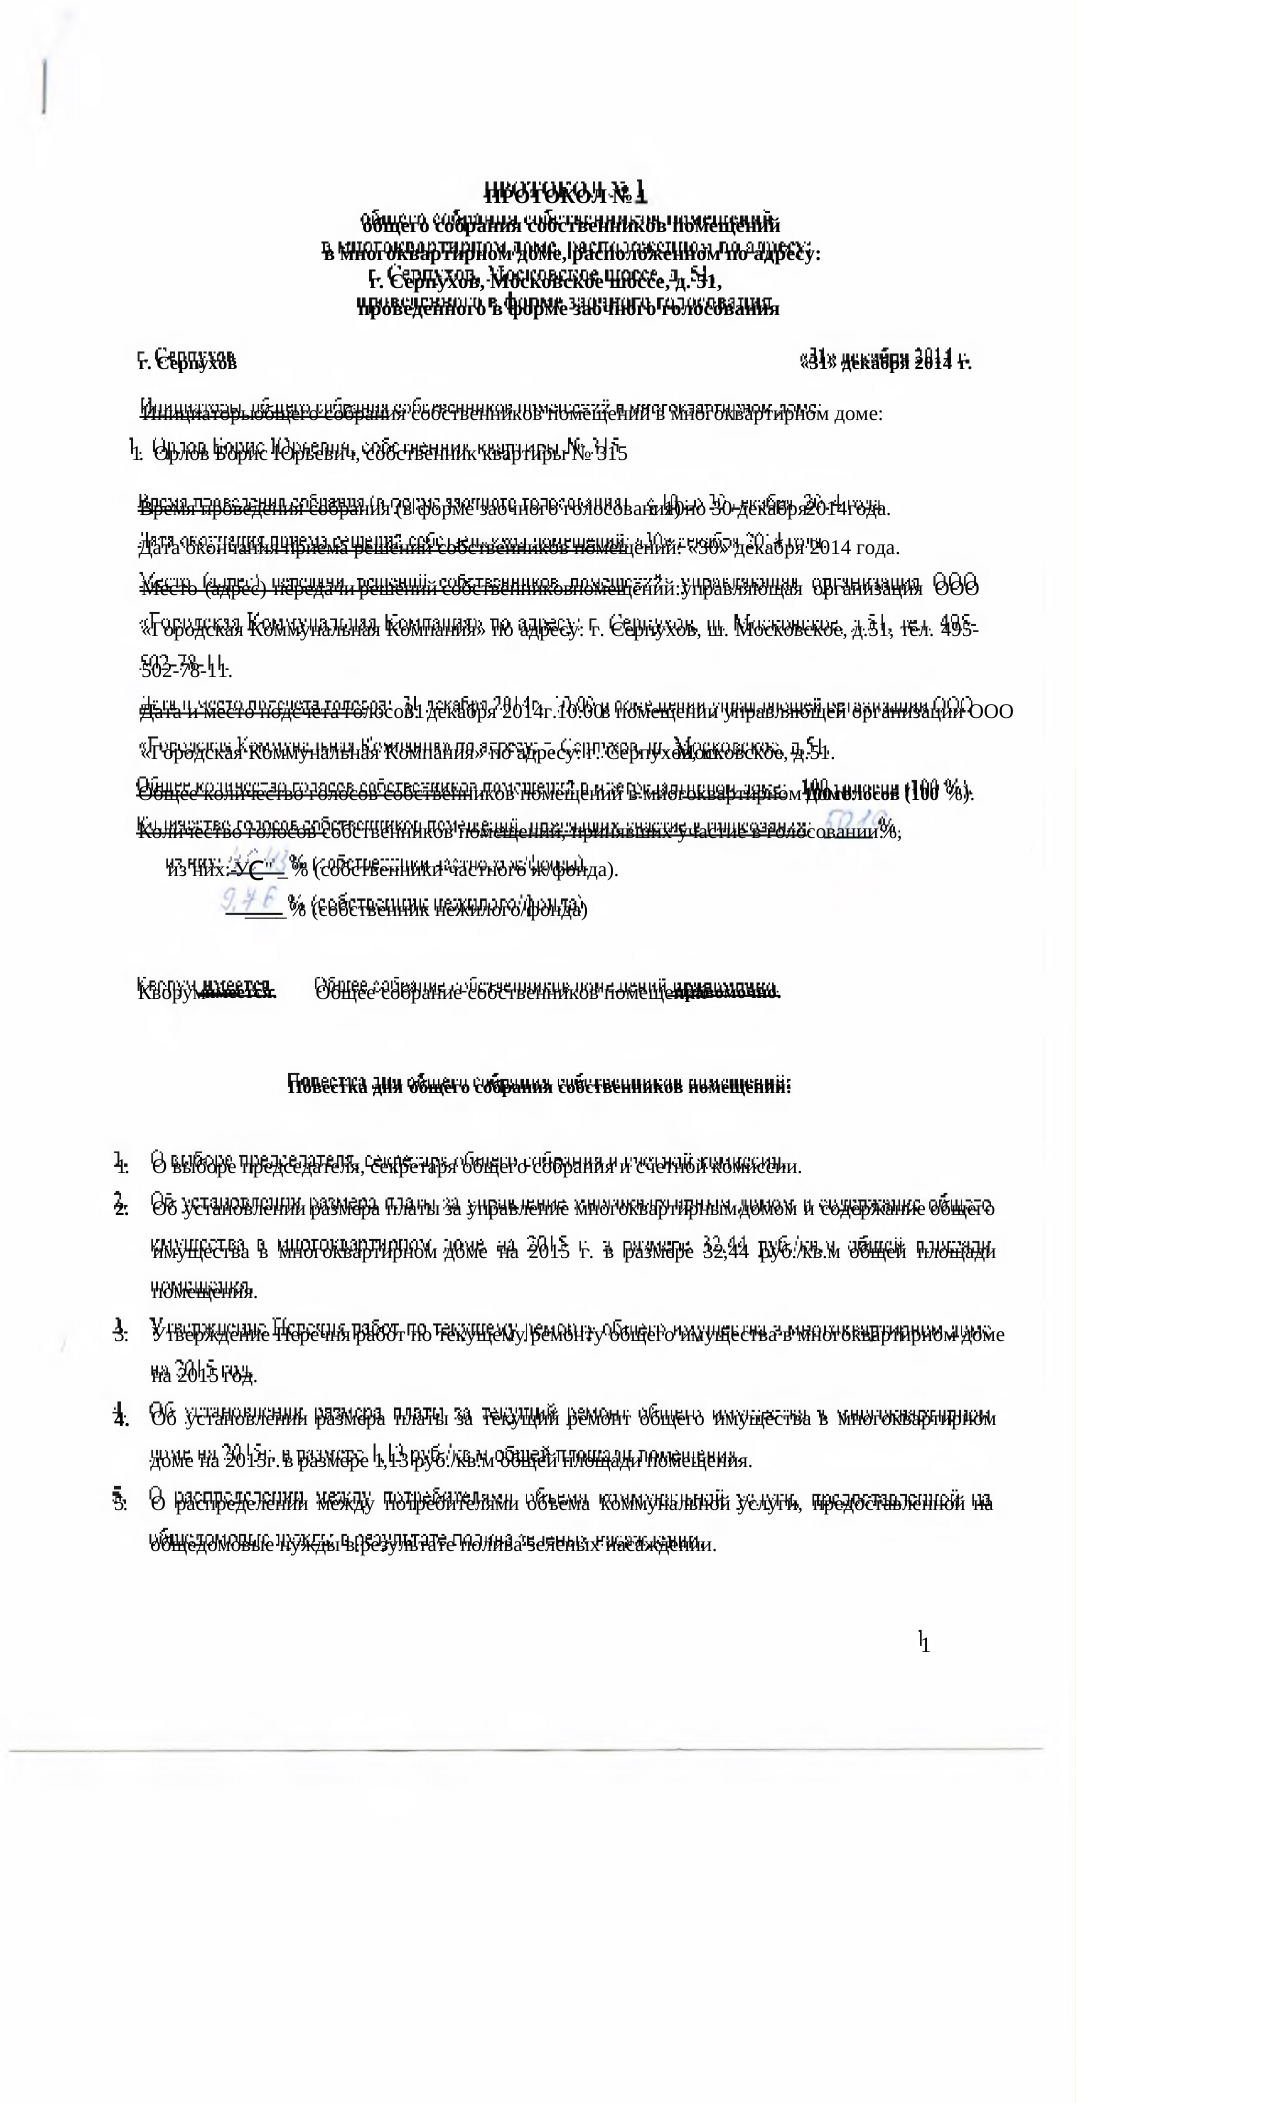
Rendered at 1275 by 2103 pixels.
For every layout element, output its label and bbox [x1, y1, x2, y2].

picture [0, 0, 1076, 2103]
